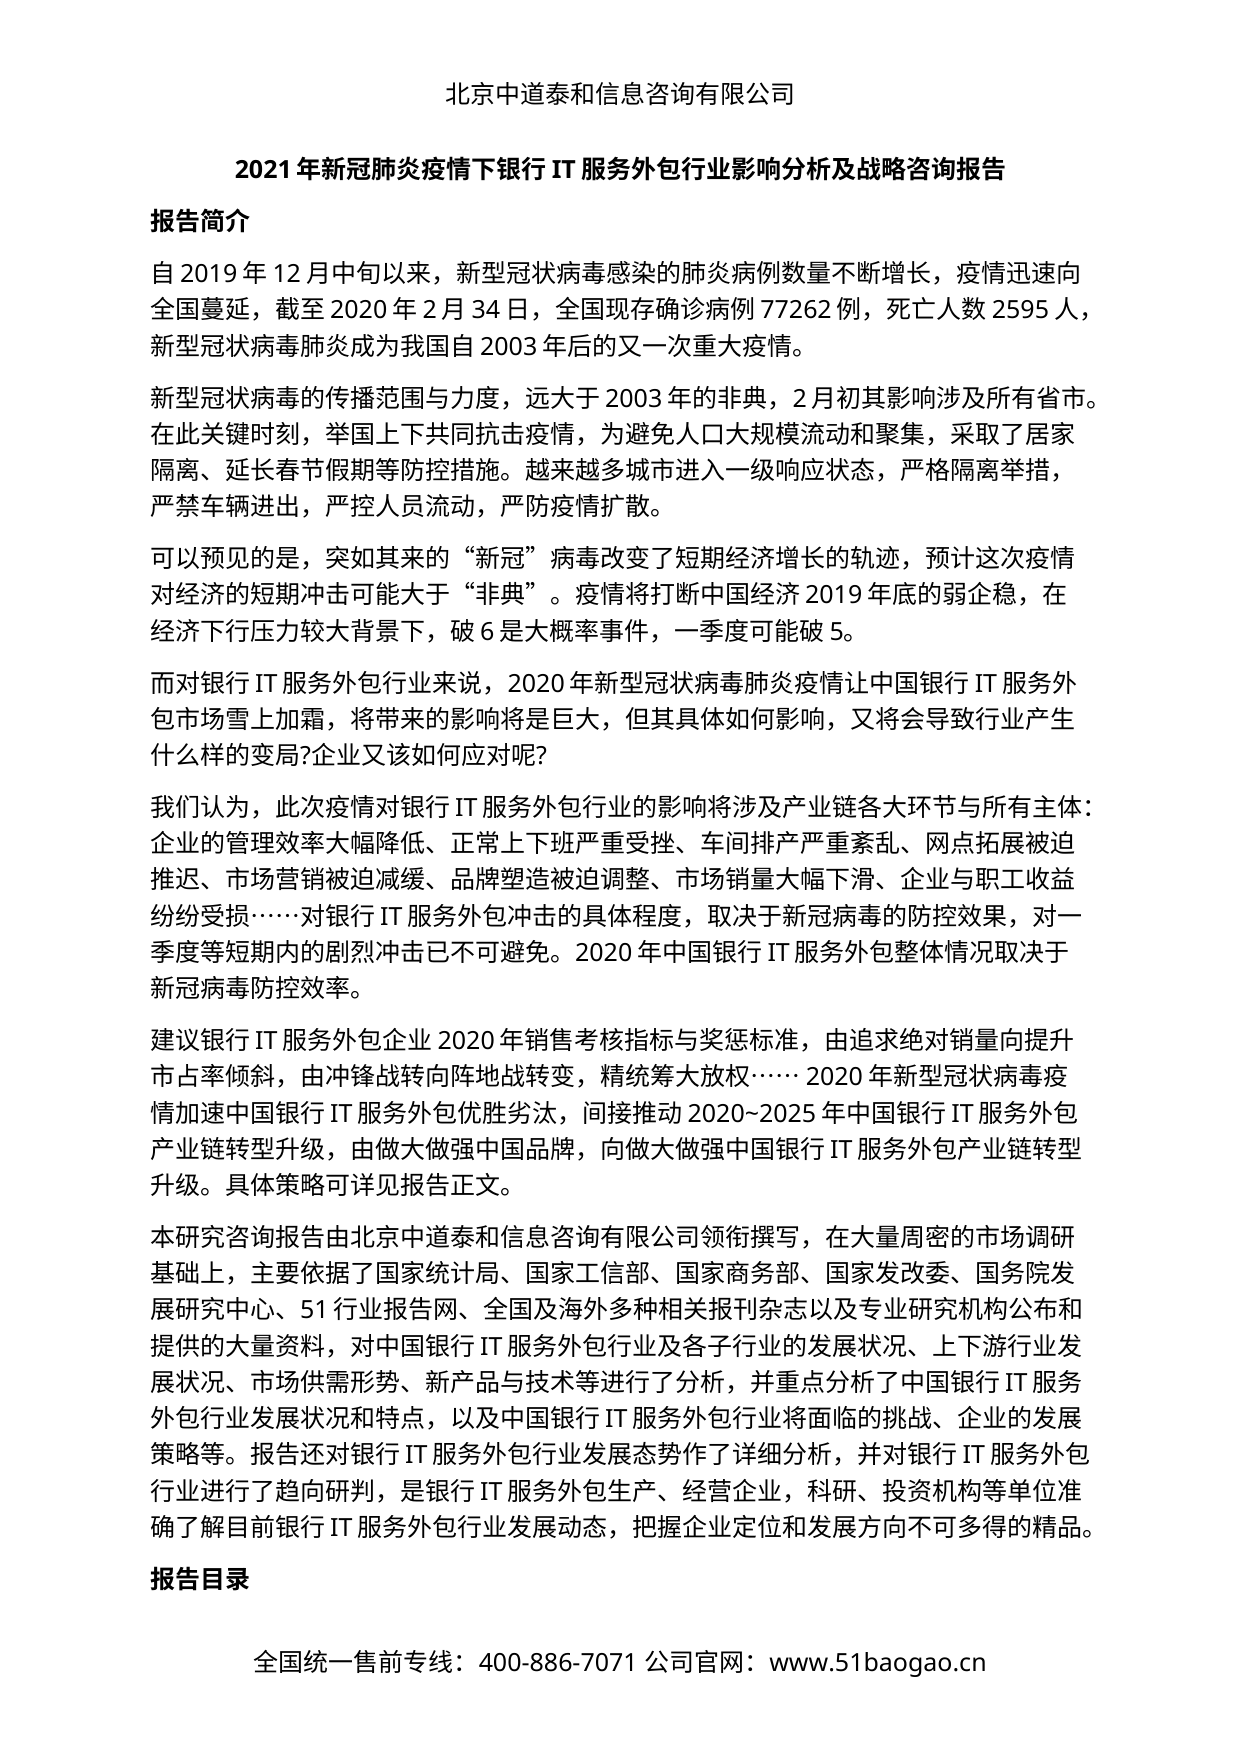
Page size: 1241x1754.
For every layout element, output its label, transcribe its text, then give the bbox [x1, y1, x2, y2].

text 报告目录 [150, 1559, 1090, 1596]
text 我们认为，此次疫情对银行IT服务外包行业的影响将涉及产业链各大环节与所有主体：企业的管理效率大幅降低、正常上下班严重受挫、车间排产严重紊乱、网点拓展被迫推迟、市场营销被迫减缓、品牌塑造被迫调整、市场销量大幅下滑、企业与职工收益纷纷受损……对银行IT服务外包冲击的具体程度，取决于新冠病毒的防控效果，对一季度等短期内的剧烈冲击已不可避免。2020年中国银行IT服务外包整体情况取决于新冠病毒防控效率。 [150, 787, 1090, 1005]
text 2021年新冠肺炎疫情下银行IT服务外包行业影响分析及战略咨询报告 [150, 150, 1090, 186]
text 新型冠状病毒的传播范围与力度，远大于2003年的非典，2月初其影响涉及所有省市。在此关键时刻，举国上下共同抗击疫情，为避免人口大规模流动和聚集，采取了居家隔离、延长春节假期等防控措施。越来越多城市进入一级响应状态，严格隔离举措，严禁车辆进出，严控人员流动，严防疫情扩散。 [150, 378, 1090, 523]
text 自2019年12月中旬以来，新型冠状病毒感染的肺炎病例数量不断增长，疫情迅速向全国蔓延，截至2020年2月34日，全国现存确诊病例77262例，死亡人数2595人，新型冠状病毒肺炎成为我国自2003年后的又一次重大疫情。 [150, 254, 1090, 362]
text 可以预见的是，突如其来的“新冠”病毒改变了短期经济增长的轨迹，预计这次疫情对经济的短期冲击可能大于“非典”。疫情将打断中国经济2019年底的弱企稳，在经济下行压力较大背景下，破6是大概率事件，一季度可能破5。 [150, 539, 1090, 647]
text 建议银行IT服务外包企业2020年销售考核指标与奖惩标准，由追求绝对销量向提升市占率倾斜，由冲锋战转向阵地战转变，精统筹大放权…… 2020年新型冠状病毒疫情加速中国银行IT服务外包优胜劣汰，间接推动2020~2025年中国银行IT服务外包产业链转型升级，由做大做强中国品牌，向做大做强中国银行IT服务外包产业链转型升级。具体策略可详见报告正文。 [150, 1021, 1090, 1202]
text 本研究咨询报告由北京中道泰和信息咨询有限公司领衔撰写，在大量周密的市场调研基础上，主要依据了国家统计局、国家工信部、国家商务部、国家发改委、国务院发展研究中心、51行业报告网、全国及海外多种相关报刊杂志以及专业研究机构公布和提供的大量资料，对中国银行IT服务外包行业及各子行业的发展状况、上下游行业发展状况、市场供需形势、新产品与技术等进行了分析，并重点分析了中国银行IT服务外包行业发展状况和特点，以及中国银行IT服务外包行业将面临的挑战、企业的发展策略等。报告还对银行IT服务外包行业发展态势作了详细分析，并对银行IT服务外包行业进行了趋向研判，是银行IT服务外包生产、经营企业，科研、投资机构等单位准确了解目前银行IT服务外包行业发展动态，把握企业定位和发展方向不可多得的精品。 [150, 1217, 1090, 1544]
text 报告简介 [150, 202, 1090, 238]
text 而对银行IT服务外包行业来说，2020年新型冠状病毒肺炎疫情让中国银行IT服务外包市场雪上加霜，将带来的影响将是巨大，但其具体如何影响，又将会导致行业产生什么样的变局?企业又该如何应对呢? [150, 663, 1090, 772]
